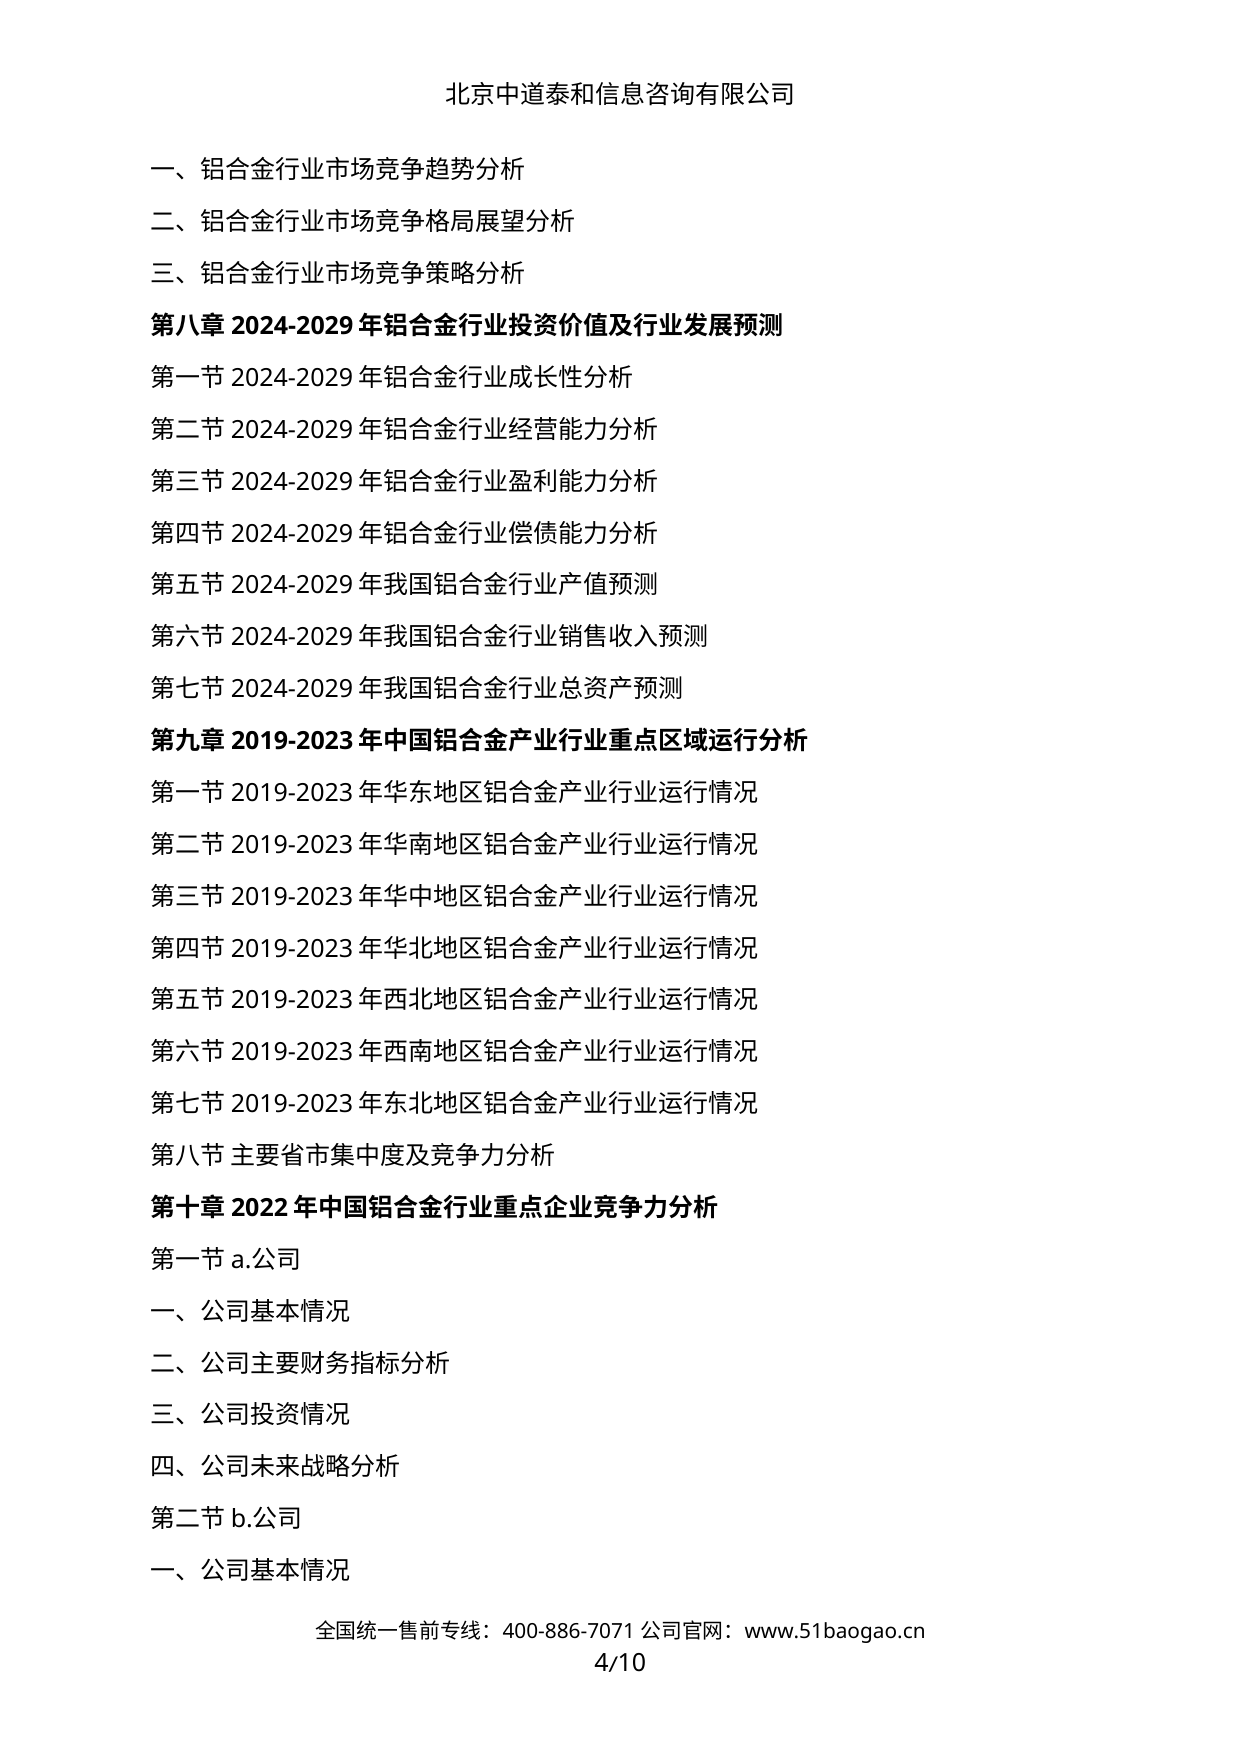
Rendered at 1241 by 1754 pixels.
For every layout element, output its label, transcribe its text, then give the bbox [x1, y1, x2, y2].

text 第五节 2019-2023年西北地区铝合金产业行业运行情况 [150, 980, 1090, 1016]
text 第八章 2024-2029年铝合金行业投资价值及行业发展预测 [150, 306, 1090, 342]
text 第二节 b.公司 [150, 1499, 1090, 1535]
text 第一节 2019-2023年华东地区铝合金产业行业运行情况 [150, 772, 1090, 809]
text 二、公司主要财务指标分析 [150, 1343, 1090, 1379]
text 第一节 a.公司 [150, 1239, 1090, 1276]
text 第三节 2024-2029年铝合金行业盈利能力分析 [150, 461, 1090, 497]
text 四、公司未来战略分析 [150, 1447, 1090, 1483]
text 第八节 主要省市集中度及竞争力分析 [150, 1136, 1090, 1172]
text 第三节 2019-2023年华中地区铝合金产业行业运行情况 [150, 876, 1090, 912]
text 第七节 2019-2023年东北地区铝合金产业行业运行情况 [150, 1084, 1090, 1120]
text 第十章 2022年中国铝合金行业重点企业竞争力分析 [150, 1187, 1090, 1224]
text 第二节 2024-2029年铝合金行业经营能力分析 [150, 409, 1090, 446]
text 第五节 2024-2029年我国铝合金行业产值预测 [150, 565, 1090, 601]
text 第四节 2024-2029年铝合金行业偿债能力分析 [150, 513, 1090, 549]
text 第七节 2024-2029年我国铝合金行业总资产预测 [150, 669, 1090, 705]
text 一、铝合金行业市场竞争趋势分析 [150, 150, 1090, 186]
text 一、公司基本情况 [150, 1551, 1090, 1587]
text 第四节 2019-2023年华北地区铝合金产业行业运行情况 [150, 928, 1090, 964]
text 第九章 2019-2023年中国铝合金产业行业重点区域运行分析 [150, 721, 1090, 757]
text 三、公司投资情况 [150, 1395, 1090, 1431]
text 二、铝合金行业市场竞争格局展望分析 [150, 202, 1090, 238]
text 第一节 2024-2029年铝合金行业成长性分析 [150, 357, 1090, 394]
text 第六节 2019-2023年西南地区铝合金产业行业运行情况 [150, 1032, 1090, 1068]
text 三、铝合金行业市场竞争策略分析 [150, 254, 1090, 290]
text 第二节 2019-2023年华南地区铝合金产业行业运行情况 [150, 824, 1090, 861]
text 一、公司基本情况 [150, 1291, 1090, 1327]
text 第六节 2024-2029年我国铝合金行业销售收入预测 [150, 617, 1090, 653]
